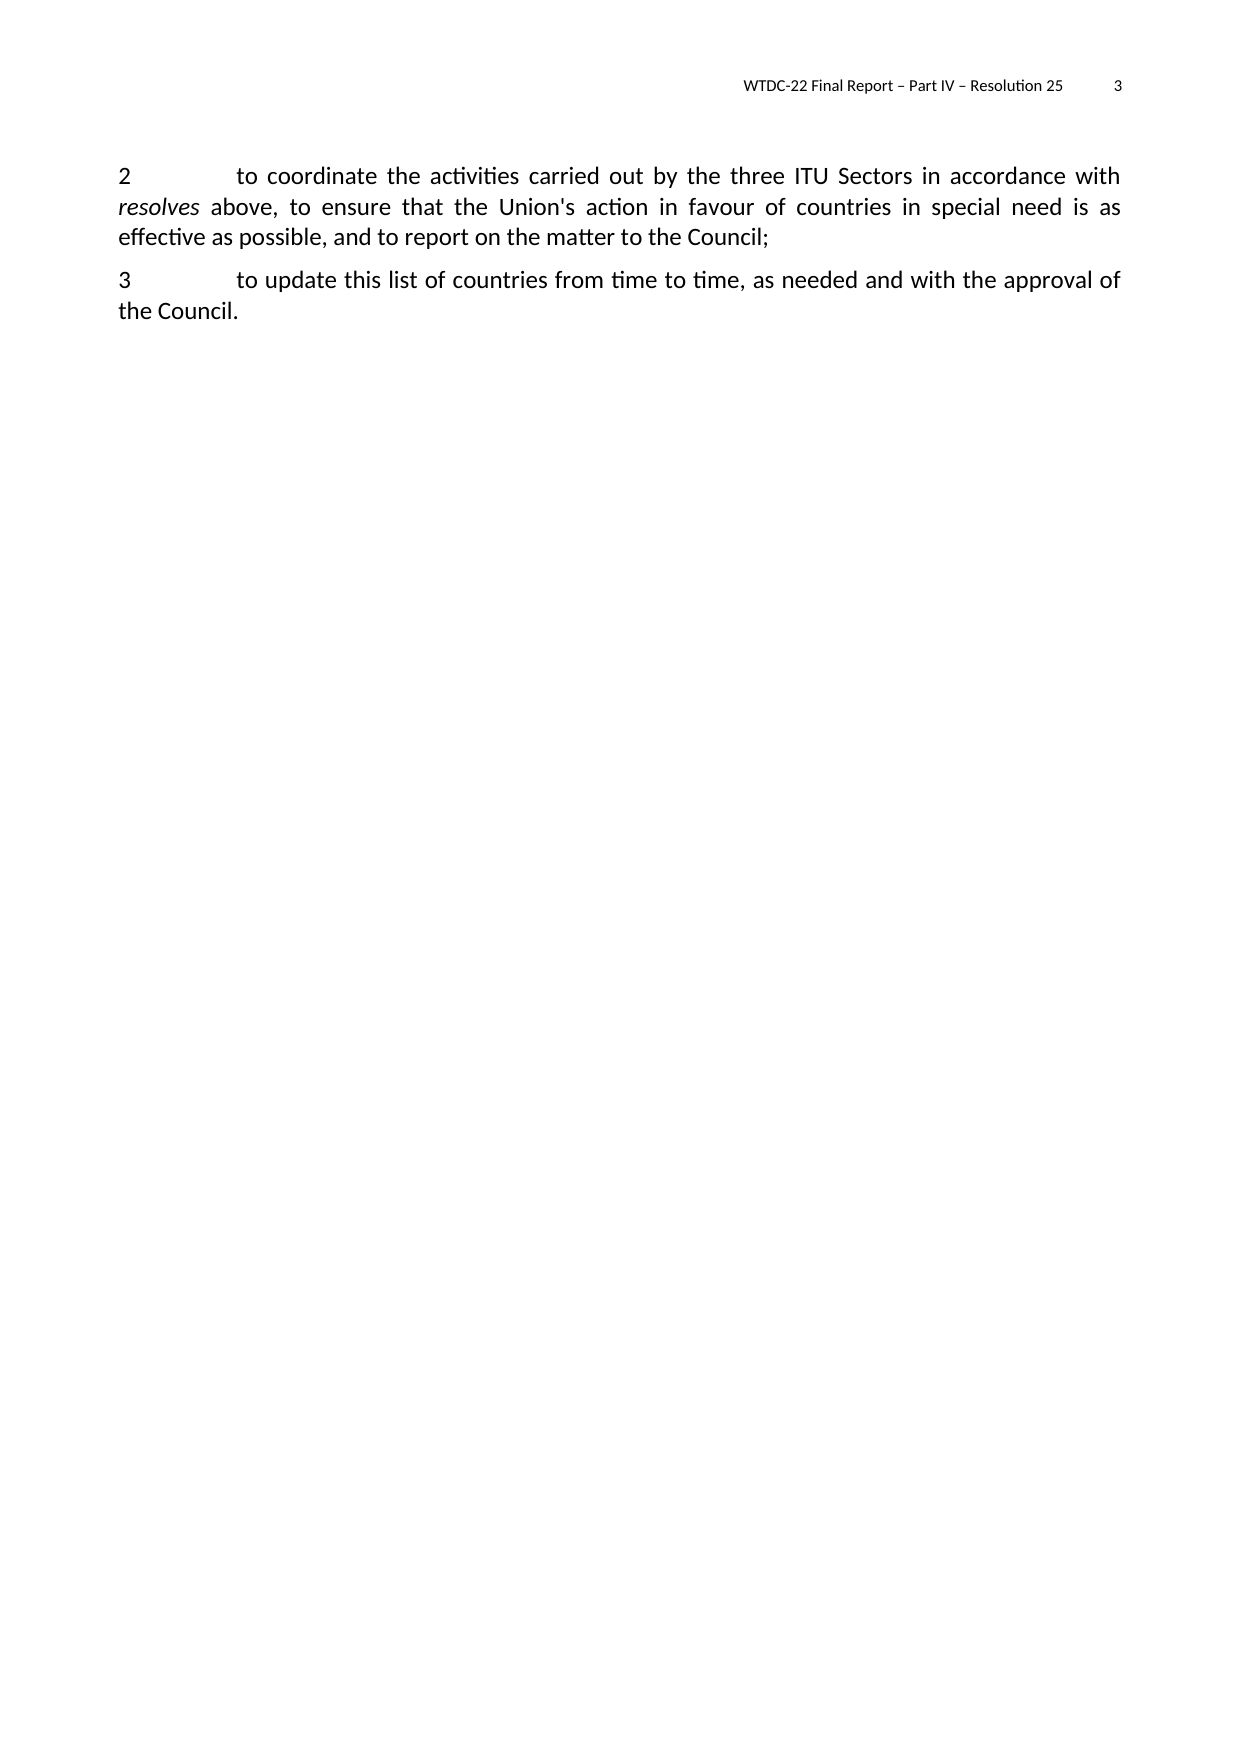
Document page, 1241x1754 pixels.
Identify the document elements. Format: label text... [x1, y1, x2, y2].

text 2 to coordinate the activities carried out by the three ITU Sectors in accordance with resolves above, to ensure that the Union's action in favour of countries in special need is as effective as possible, and to report on the matter to the Council; [118, 160, 1122, 252]
text 3 to update this list of countries from time to time, as needed and with the approval of the Council. [118, 264, 1122, 325]
